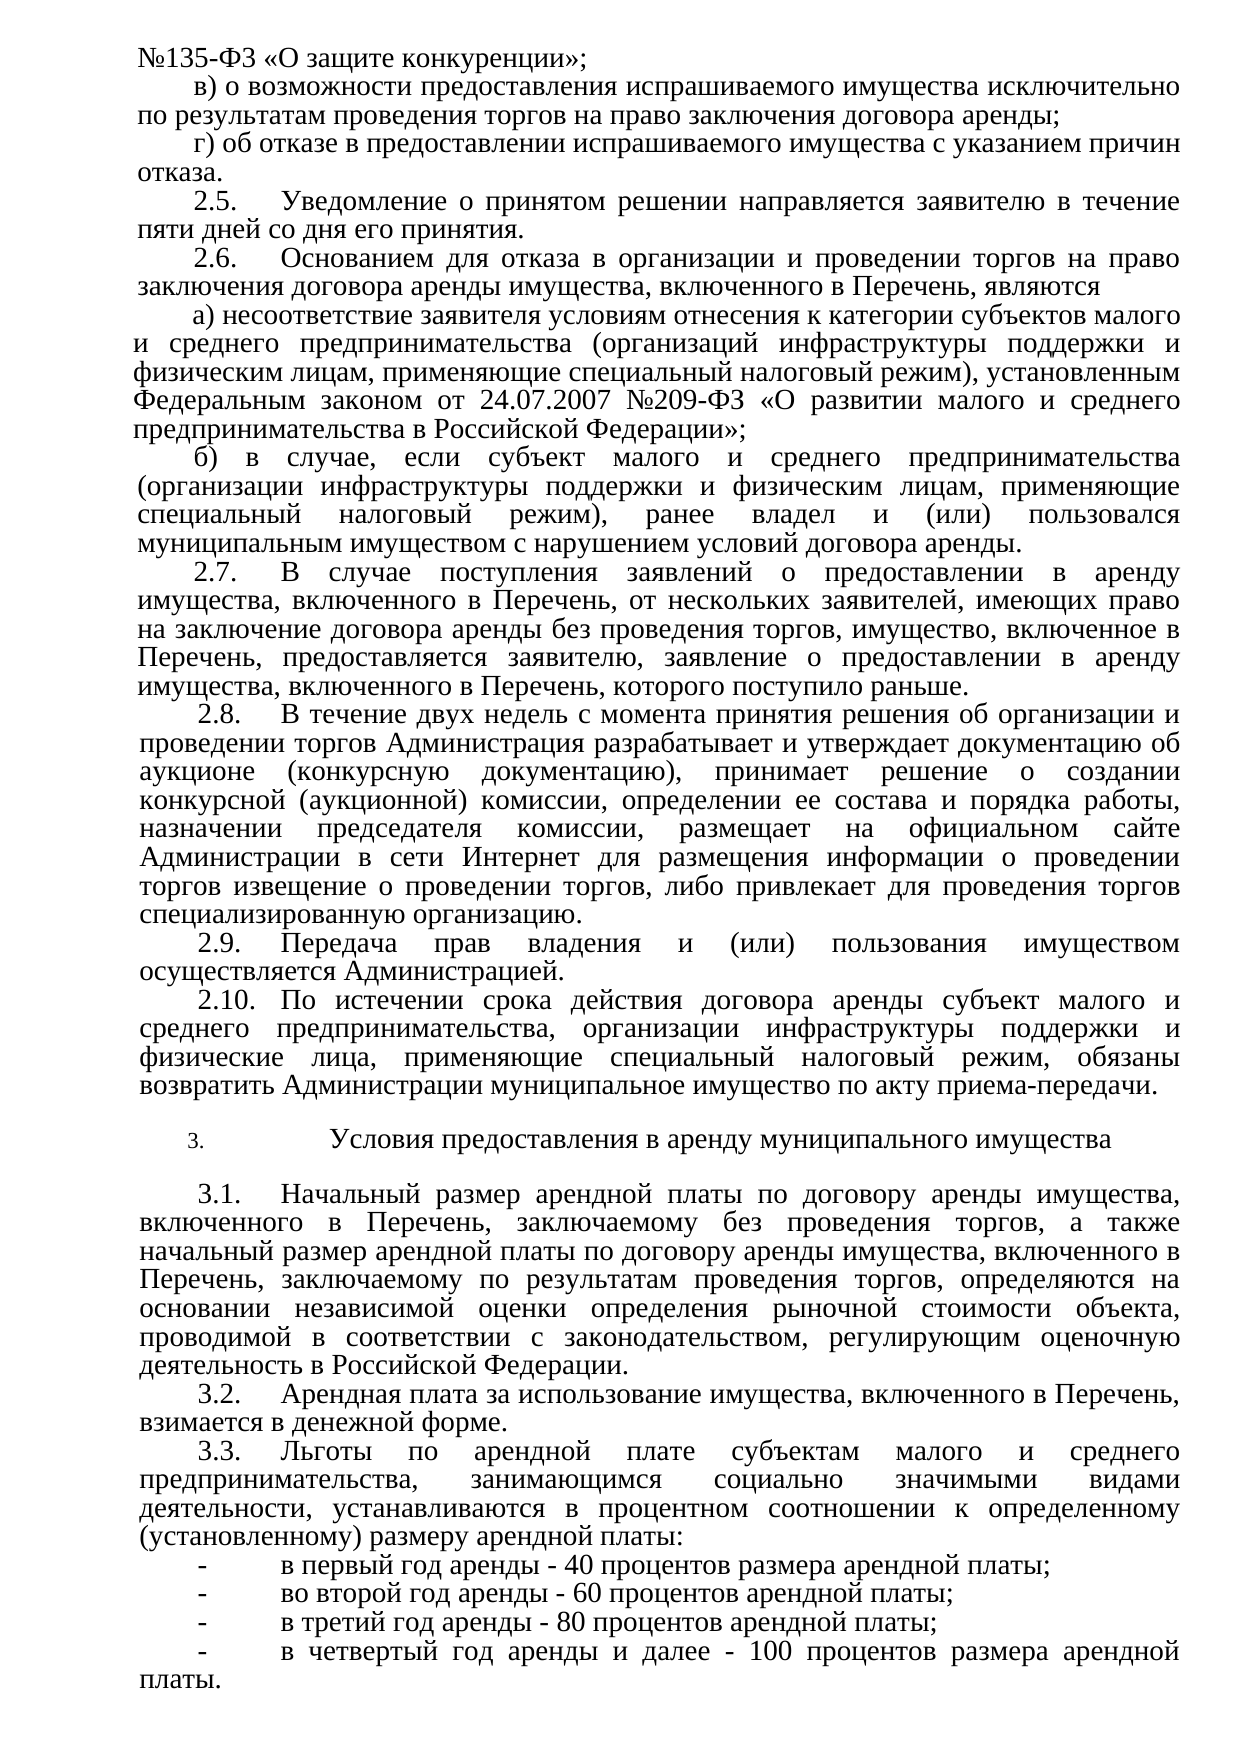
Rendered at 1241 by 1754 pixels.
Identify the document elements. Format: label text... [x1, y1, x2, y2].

text г) об отказе в предоставлении испрашиваемого имущества с указанием причин отказа. [137, 130, 1181, 187]
text в) о возможности предоставления испрашиваемого имущества исключительно по результатам проведения торгов на право заключения договора аренды; [137, 73, 1181, 130]
list в четвертый год аренды и далее - 100 процентов размера арендной платы. [139, 1637, 1181, 1694]
list в третий год аренды - 80 процентов арендной платы; [139, 1608, 1181, 1637]
list Основанием для отказа в организации и проведении торгов на право заключения договора аренды имущества, включенного в Перечень, являются [137, 244, 1181, 301]
list во второй год аренды - 60 процентов арендной платы; [139, 1580, 1181, 1608]
text а) несоответствие заявителя условиям отнесения к категории субъектов малого и среднего предпринимательства (организаций инфраструктуры поддержки и физическим лицам, применяющие специальный налоговый режим), установленным Федеральным законом от 24.07.2007 №209-ФЗ «О развитии малого и среднего предпринимательства в Российской Федерации»; [133, 301, 1181, 444]
list Условия предоставления в аренду муниципального имущества [187, 1130, 1181, 1153]
list Начальный размер арендной платы по договору аренды имущества, включенного в Перечень, заключаемому без проведения торгов, а также начальный размер арендной платы по договору аренды имущества, включенного в Перечень, заключаемому по результатам проведения торгов, определяются на основании независимой оценки определения рыночной стоимости объекта, проводимой в соответствии с законодательством, регулирующим оценочную деятельность в Российской Федерации. [139, 1180, 1181, 1380]
list Льготы по арендной плате субъектам малого и среднего предпринимательства, занимающимся социально значимыми видами деятельности, устанавливаются в процентном соотношении к определенному (установленному) размеру арендной платы: [139, 1437, 1181, 1551]
list Уведомление о принятом решении направляется заявителю в течение пяти дней со дня его принятия. [137, 187, 1181, 244]
list По истечении срока действия договора аренды субъект малого и среднего предпринимательства, организации инфраструктуры поддержки и физические лица, применяющие специальный налоговый режим, обязаны возвратить Администрации муниципальное имущество по акту приема-передачи. [139, 986, 1181, 1100]
list в первый год аренды - 40 процентов размера арендной платы; [139, 1551, 1181, 1580]
list В течение двух недель с момента принятия решения об организации и проведении торгов Администрация разрабатывает и утверждает документацию об аукционе (конкурсную документацию), принимает решение о создании конкурсной (аукционной) комиссии, определении ее состава и порядка работы, назначении председателя комиссии, размещает на официальном сайте Администрации в сети Интернет для размещения информации о проведении торгов извещение о проведении торгов, либо привлекает для проведения торгов специализированную организацию. [139, 701, 1181, 929]
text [137, 44, 1181, 73]
list Передача прав владения и (или) пользования имуществом осуществляется Администрацией. [139, 929, 1181, 986]
list Арендная плата за использование имущества, включенного в Перечень, взимается в денежной форме. [139, 1380, 1181, 1437]
list В случае поступления заявлений о предоставлении в аренду имущества, включенного в Перечень, от нескольких заявителей, имеющих право на заключение договора аренды без проведения торгов, имущество, включенное в Перечень, предоставляется заявителю, заявление о предоставлении в аренду имущества, включенного в Перечень, которого поступило раньше. [137, 558, 1181, 701]
text б) в случае, если субъект малого и среднего предпринимательства (организации инфраструктуры поддержки и физическим лицам, применяющие специальный налоговый режим), ранее владел и (или) пользовался муниципальным имуществом с нарушением условий договора аренды. [137, 444, 1181, 558]
